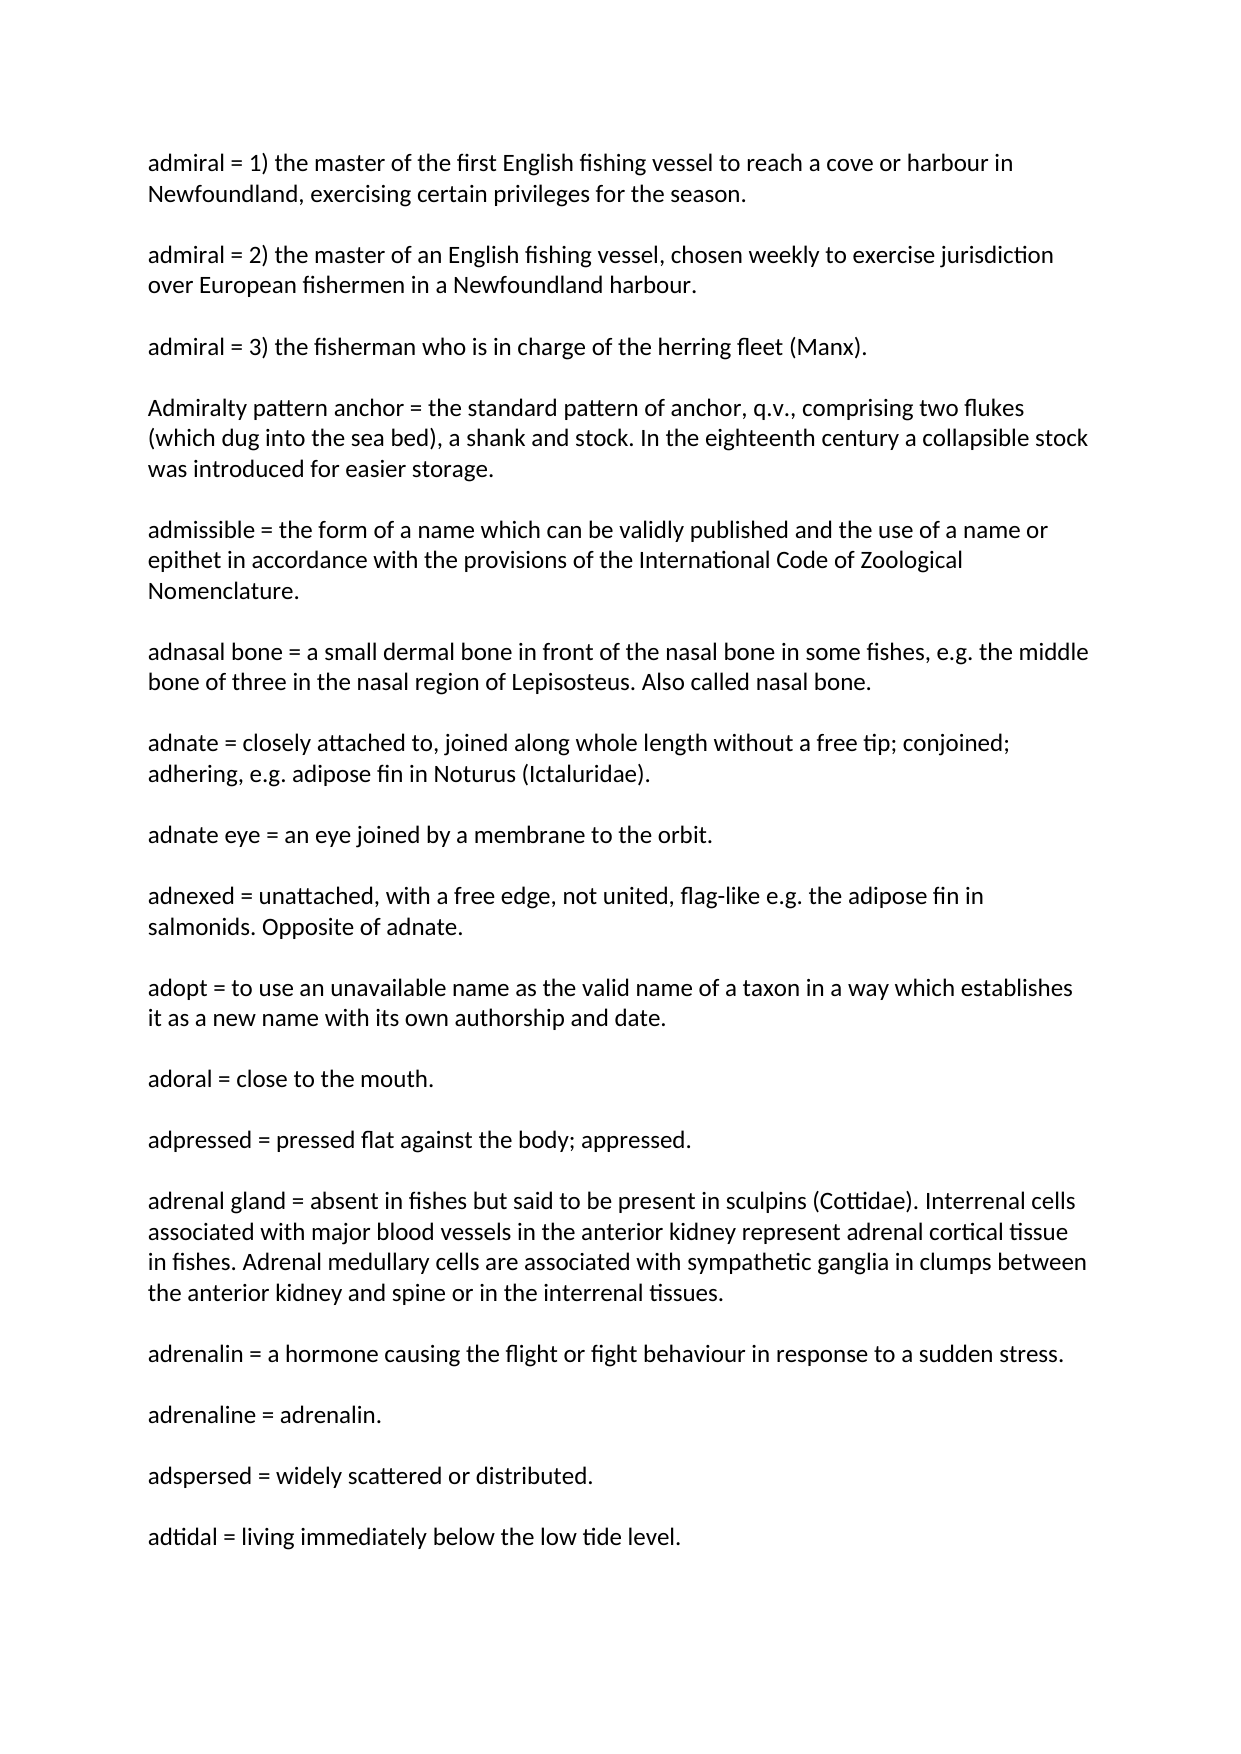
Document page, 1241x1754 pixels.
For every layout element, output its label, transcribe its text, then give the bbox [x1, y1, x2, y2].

text adnate = closely attached to, joined along whole length without a free tip; conjoined; adhering, e.g. adipose fin in Noturus (Ictaluridae). [148, 727, 1093, 788]
text adoral = close to the mouth. [148, 1063, 1093, 1094]
text adnate eye = an eye joined by a membrane to the orbit. [148, 819, 1093, 849]
text adnasal bone = a small dermal bone in front of the nasal bone in some fishes, e.g. the middle bone of three in the nasal region of Lepisosteus. Also called nasal bone. [148, 636, 1093, 697]
text admiral = 1) the master of the first English fishing vessel to reach a cove or harbour in Newfoundland, exercising certain privileges for the season. [148, 148, 1093, 209]
text adnexed = unattached, with a free edge, not united, flag-like e.g. the adipose fin in salmonids. Opposite of adnate. [148, 880, 1093, 941]
text Admiralty pattern anchor = the standard pattern of anchor, q.v., comprising two flukes (which dug into the sea bed), a shank and stock. In the eighteenth century a collapsible stock was introduced for easier storage. [148, 392, 1093, 483]
text adrenaline = adrenalin. [148, 1399, 1093, 1429]
text adopt = to use an unavailable name as the valid name of a taxon in a way which establishes it as a new name with its own authorship and date. [148, 972, 1093, 1033]
text admiral = 2) the master of an English fishing vessel, chosen weekly to exercise jurisdiction over European fishermen in a Newfoundland harbour. [148, 239, 1093, 300]
text adpressed = pressed flat against the body; appressed. [148, 1124, 1093, 1155]
text admiral = 3) the fisherman who is in charge of the herring fleet (Manx). [148, 331, 1093, 361]
text adrenal gland = absent in fishes but said to be present in sculpins (Cottidae). Interrenal cells associated with major blood vessels in the anterior kidney represent adrenal cortical tissue in fishes. Adrenal medullary cells are associated with sympathetic ganglia in clumps between the anterior kidney and spine or in the interrenal tissues. [148, 1185, 1093, 1307]
text adtidal = living immediately below the low tide level. [148, 1521, 1093, 1552]
text adrenalin = a hormone causing the flight or fight behaviour in response to a sudden stress. [148, 1338, 1093, 1368]
text adspersed = widely scattered or distributed. [148, 1460, 1093, 1491]
text admissible = the form of a name which can be validly published and the use of a name or epithet in accordance with the provisions of the International Code of Zoological Nomenclature. [148, 514, 1093, 605]
